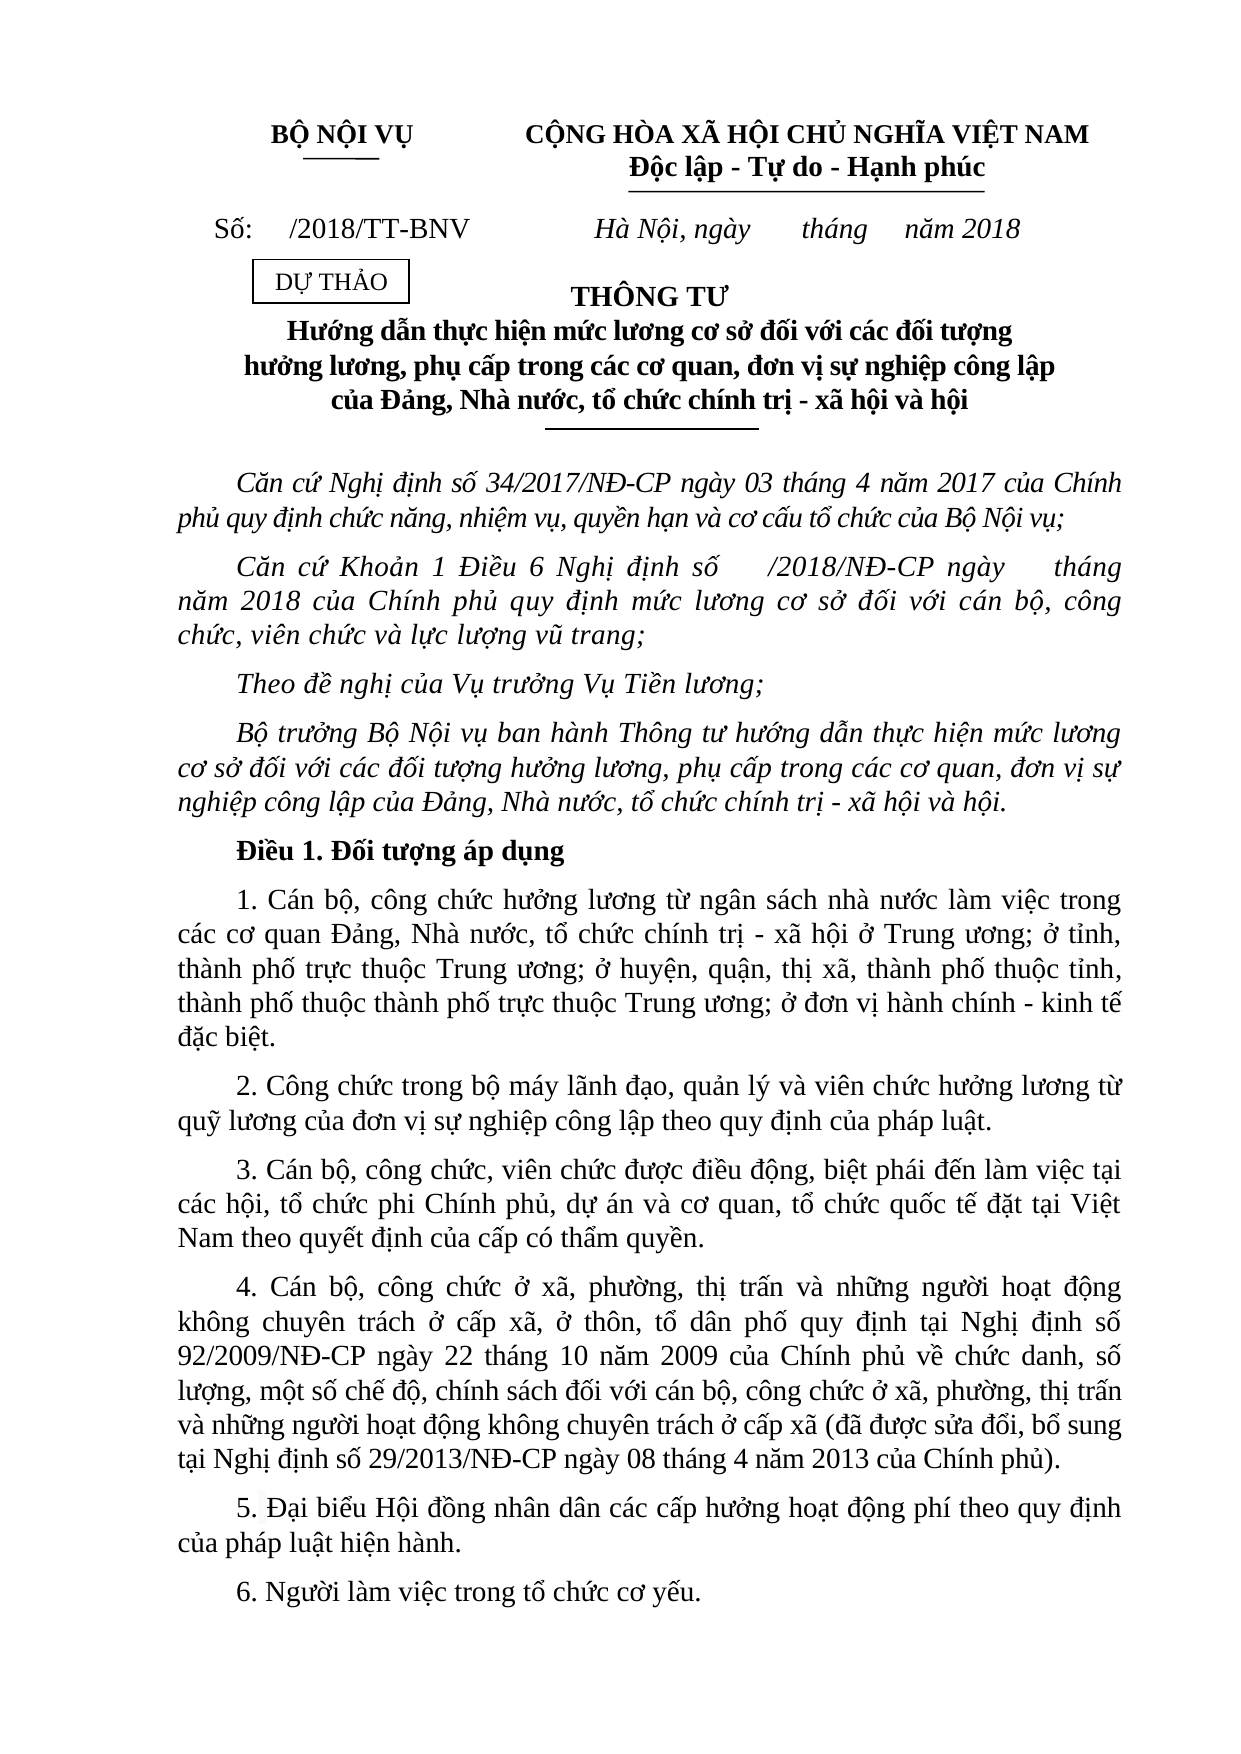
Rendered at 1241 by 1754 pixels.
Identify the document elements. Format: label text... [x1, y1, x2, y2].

text 2. Công chức trong bộ máy lãnh đạo, quản lý và viên chức hưởng lương từ quỹ lương của đơn vị sự nghiệp công lập theo quy định của pháp luật. [177, 1068, 1122, 1137]
text 1. Cán bộ, công chức hưởng lương từ ngân sách nhà nước làm việc trong các cơ quan Đảng, Nhà nước, tổ chức chính trị - xã hội ở Trung ương; ở tỉnh, thành phố trực thuộc Trung ương; ở huyện, quận, thị xã, thành phố thuộc tỉnh, thành phố thuộc thành phố trực thuộc Trung ương; ở đơn vị hành chính - kinh tế đặc biệt. [177, 882, 1122, 1054]
text hưởng lương, phụ cấp trong các cơ quan, đơn vị sự nghiệp công lập [177, 347, 1122, 382]
table_header BỘ NỘI VỤ [177, 118, 507, 212]
text 6. Người làm việc trong tổ chức cơ yếu. [177, 1573, 1122, 1608]
text Theo đề nghị của Vụ trưởng Vụ Tiền lương; [177, 666, 1122, 701]
text Bộ trưởng Bộ Nội vụ ban hành Thông tư hướng dẫn thực hiện mức lương cơ sở đối với các đối tượng hưởng lương, phụ cấp trong các cơ quan, đơn vị sự nghiệp công lập của Đảng, Nhà nước, tổ chức chính trị - xã hội và hội. [177, 715, 1122, 818]
text Điều 1. Đối tượng áp dụng [177, 833, 1122, 867]
text THÔNG TƯ [177, 279, 1122, 313]
table_cell Số: /2018/TT-BNV [177, 212, 507, 245]
text 3. Cán bộ, công chức, viên chức được điều động, biệt phái đến làm việc tại các hội, tổ chức phi Chính phủ, dự án và cơ quan, tổ chức quốc tế đặt tại Việt Nam theo quyết định của cấp có thẩm quyền. [177, 1152, 1122, 1255]
text của Đảng, Nhà nước, tổ chức chính trị - xã hội và hội [177, 382, 1122, 416]
table_header CỘNG HÒA XÃ HỘI CHỦ NGHĨA VIỆT NAM Độc lập - Tự do - Hạnh phúc [507, 118, 1107, 212]
text 5. Đại biểu Hội đồng nhân dân các cấp hưởng hoạt động phí theo quy định của pháp luật hiện hành. [177, 1490, 1122, 1559]
text Căn cứ Khoản 1 Điều 6 Nghị định số /2018/NĐ-CP ngày tháng năm 2018 của Chính phủ quy định mức lương cơ sở đối với cán bộ, công chức, viên chức và lực lượng vũ trang; [177, 548, 1122, 652]
text 4. Cán bộ, công chức ở xã, phường, thị trấn và những người hoạt động không chuyên trách ở cấp xã, ở thôn, tổ dân phố quy định tại Nghị định số 92/2009/NĐ-CP ngày 22 tháng 10 năm 2009 của Chính phủ về chức danh, số lượng, một số chế độ, chính sách đối với cán bộ, công chức ở xã, phường, thị trấn và những người hoạt động không chuyên trách ở cấp xã (đã được sửa đổi, bổ sung tại Nghị định số 29/2013/NĐ-CP ngày 08 tháng 4 năm 2013 của Chính phủ). [177, 1269, 1122, 1476]
text Căn cứ Nghị định số 34/2017/NĐ-CP ngày 03 tháng 4 năm 2017 của Chính phủ quy định chức năng, nhiệm vụ, quyền hạn và cơ cấu tổ chức của Bộ Nội vụ; [177, 465, 1122, 534]
table_cell Hà Nội, ngày tháng năm 2018 [507, 212, 1107, 245]
text Hướng dẫn thực hiện mức lương cơ sở đối với các đối tượng [177, 313, 1122, 347]
